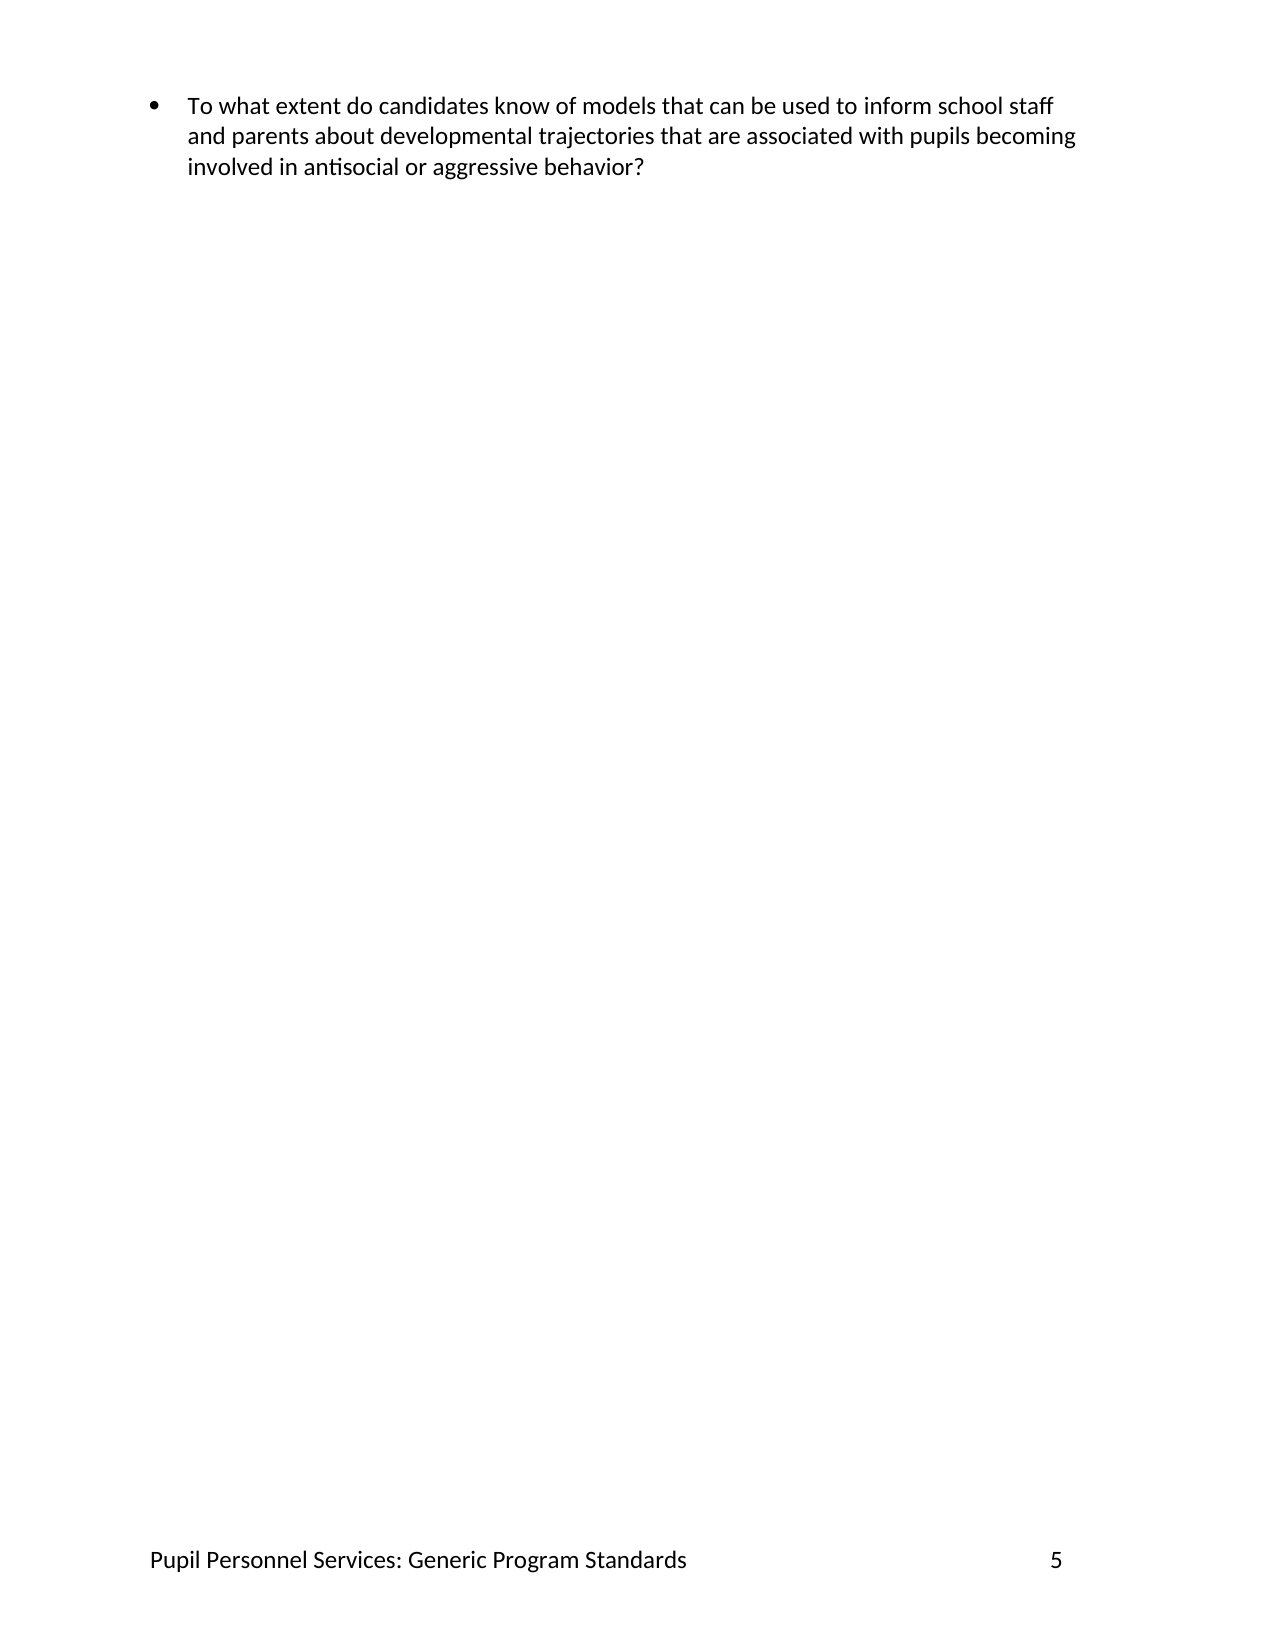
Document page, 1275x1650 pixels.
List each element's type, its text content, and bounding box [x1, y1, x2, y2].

list To what extent do candidates know of models that can be used to inform school staff and parents about developmental trajectories that are associated with pupils becoming involved in antisocial or aggressive behavior? [150, 90, 1094, 182]
